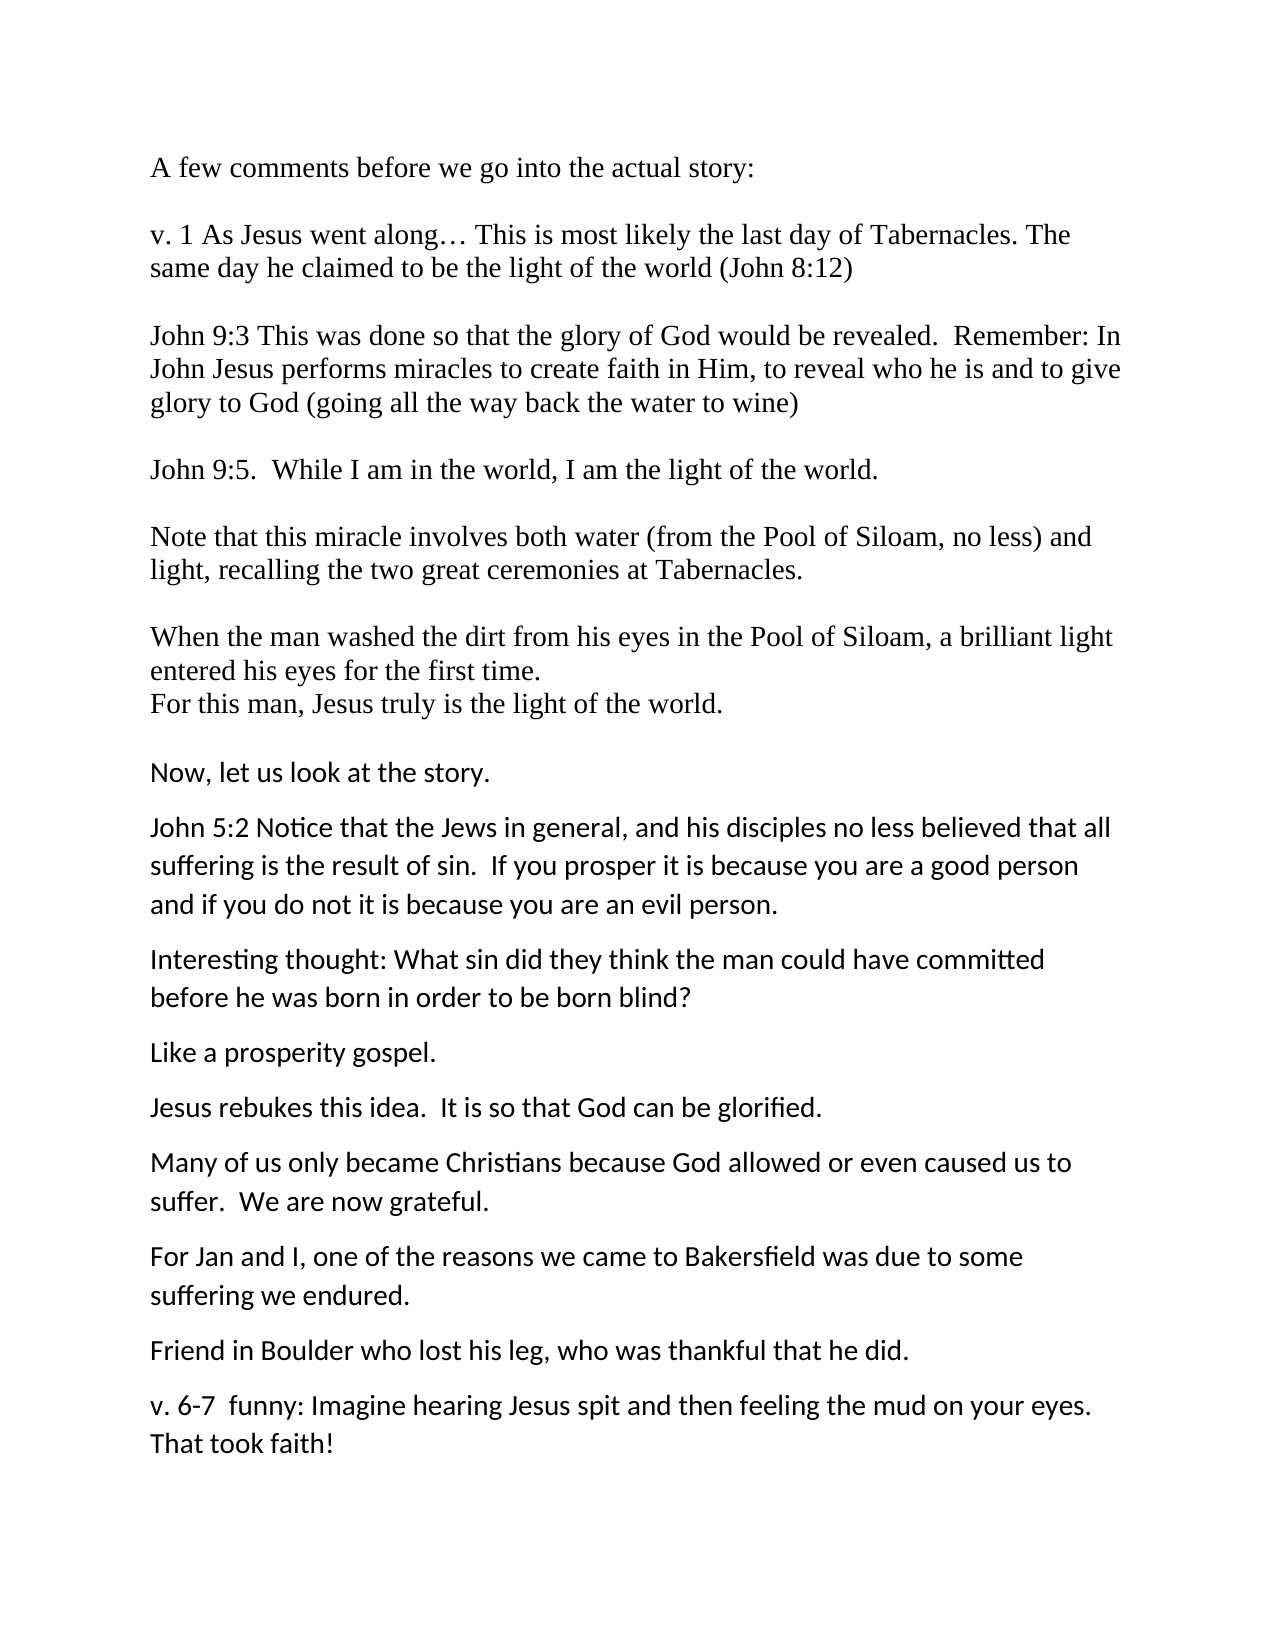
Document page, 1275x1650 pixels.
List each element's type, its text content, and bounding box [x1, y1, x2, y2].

text Like a prosperity gospel. [150, 1034, 1125, 1070]
text v. 1 As Jesus went along… This is most likely the last day of Tabernacles. The same day he claimed to be the light of the world (John 8:12) [150, 217, 1125, 284]
text A few comments before we go into the actual story: [150, 150, 1125, 183]
text Note that this miracle involves both water (from the Pool of Siloam, no less) and light, recalling the two great ceremonies at Tabernacles. [150, 519, 1125, 586]
text v. 6-7 funny: Imagine hearing Jesus spit and then feeling the mud on your eyes. That took faith! [150, 1387, 1125, 1461]
text Friend in Boulder who lost his leg, who was thankful that he did. [150, 1332, 1125, 1367]
text When the man washed the dirt from his eyes in the Pool of Siloam, a brilliant light entered his eyes for the first time. [150, 619, 1125, 687]
text For Jan and I, one of the reasons we came to Bakersfield was due to some suffering we endured. [150, 1238, 1125, 1312]
text For this man, Jesus truly is the light of the world. [150, 687, 1125, 720]
text John 5:2 Notice that the Jews in general, and his disciples no less believed that all suffering is the result of sin. If you prosper it is because you are a good person and if you do not it is because you are an evil person. [150, 809, 1125, 921]
text Many of us only became Christians because God allowed or even caused us to suffer. We are now grateful. [150, 1144, 1125, 1219]
text Interesting thought: What sin did they think the man could have committed before he was born in order to be born blind? [150, 941, 1125, 1015]
text Now, let us look at the story. [150, 754, 1125, 789]
text John 9:5. While I am in the world, I am the light of the world. [150, 452, 1125, 485]
text Jesus rebukes this idea. It is so that God can be glorified. [150, 1089, 1125, 1125]
text John 9:3 This was done so that the glory of God would be revealed. Remember: In John Jesus performs miracles to create faith in Him, to reveal who he is and to give glory to God (going all the way back the water to wine) [150, 318, 1125, 418]
